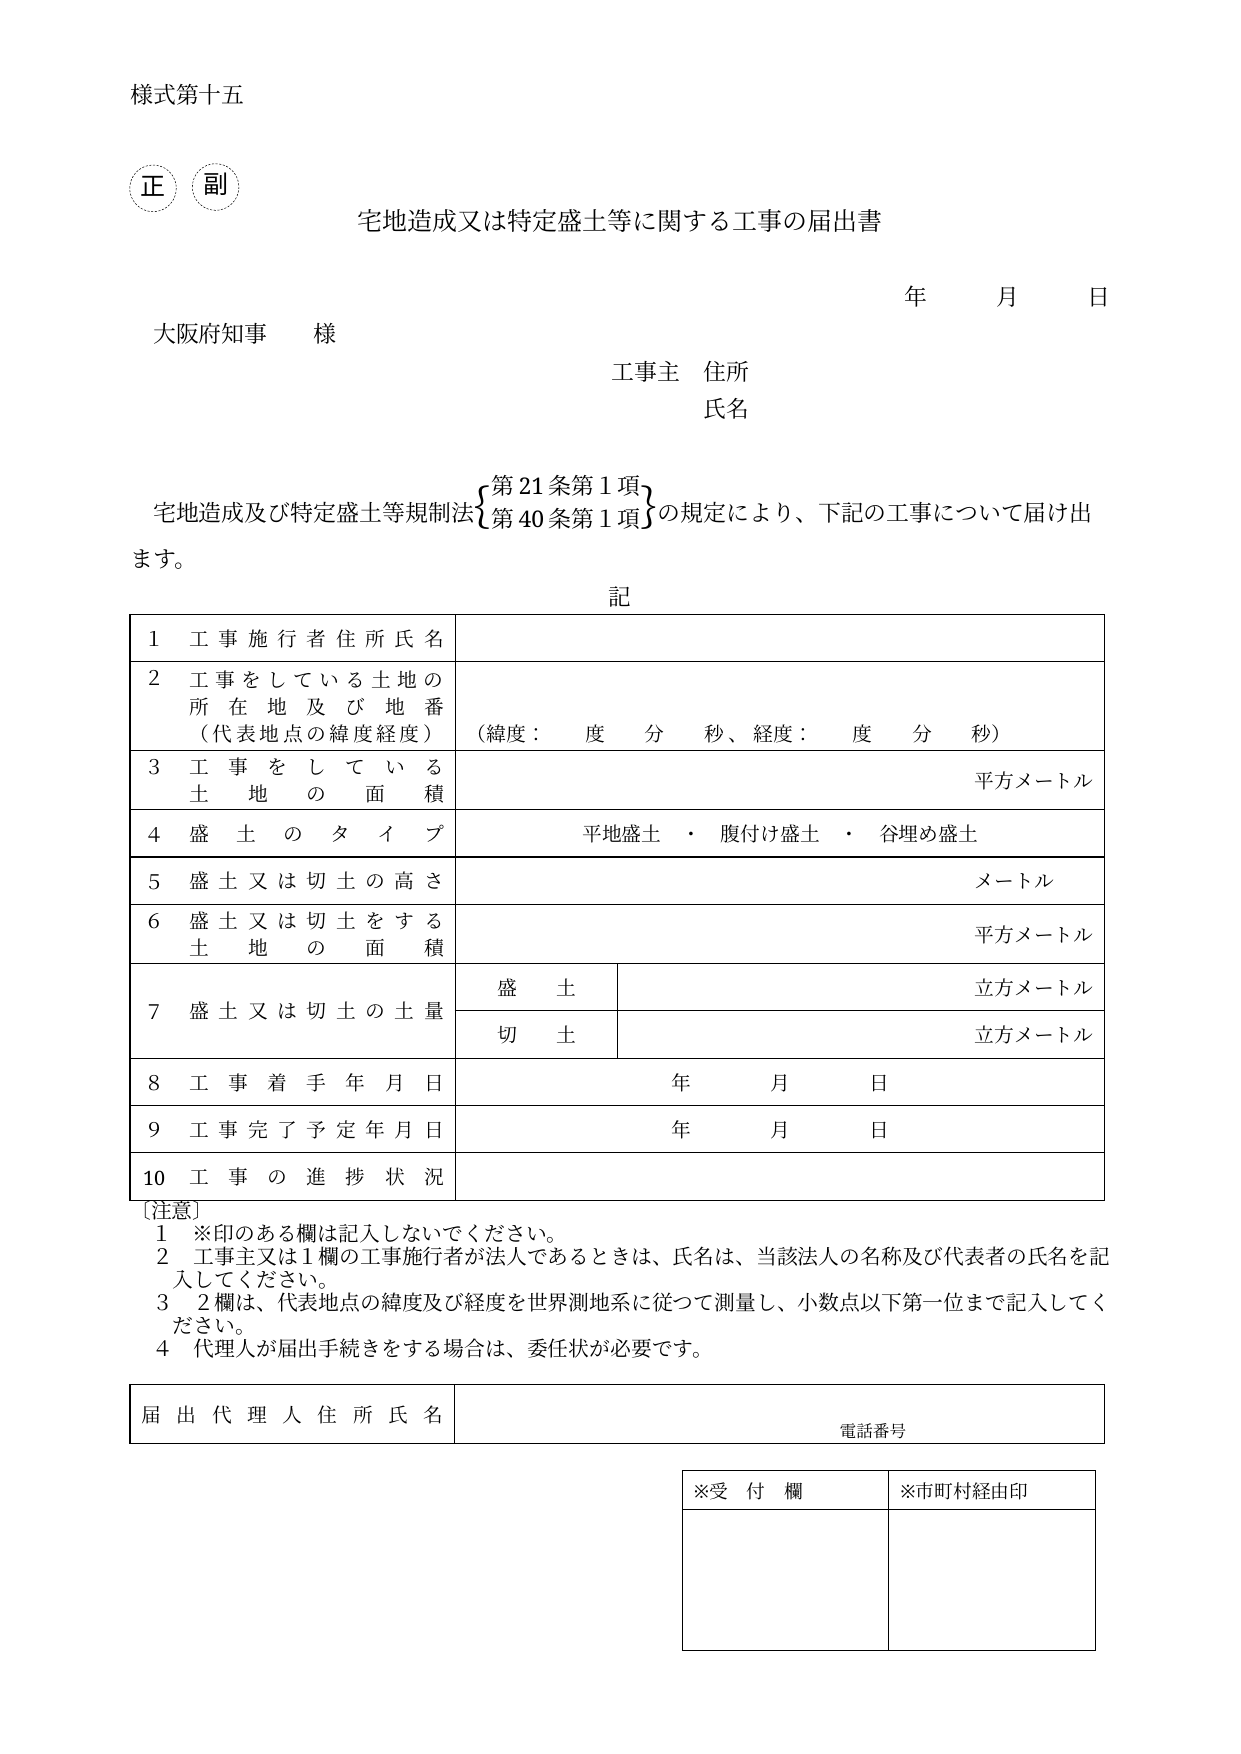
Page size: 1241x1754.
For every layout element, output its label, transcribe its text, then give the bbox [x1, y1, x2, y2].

table_header １ [131, 615, 178, 661]
table_cell ４ [131, 810, 178, 856]
text ４ 代理人が届出手続きをする場合は、委任状が必要です。 [152, 1338, 1110, 1361]
table_cell 年 月 日 [456, 1106, 1104, 1152]
table_header 電話番号 [455, 1385, 1104, 1443]
table_cell ５ [131, 858, 178, 904]
table_header ※市町村経由印 [889, 1471, 1095, 1509]
text 記 [130, 576, 1110, 614]
table_header [456, 615, 1104, 661]
table_cell [889, 1510, 1095, 1650]
table_cell 年 月 日 [456, 1059, 1104, 1105]
table_cell ９ [131, 1106, 178, 1152]
table_header 工事施行者住所氏名 [178, 615, 455, 661]
table_header 届出代理人住所氏名 [131, 1385, 454, 1443]
table_cell 平地盛土 ・ 腹付け盛土 ・ 谷埋め盛土 [456, 810, 1104, 856]
table_cell 盛土又は切土をする 土地の面積 [178, 905, 455, 963]
text 大阪府知事 様 [130, 314, 1110, 351]
table_cell 工事完了予定年月日 [178, 1106, 455, 1152]
table_cell ８ [131, 1059, 178, 1105]
table_cell 平方メートル [456, 751, 1104, 809]
text 〔注意〕 [130, 1201, 1111, 1223]
table_cell メートル [456, 858, 1104, 904]
table_cell ２ [131, 662, 178, 750]
table_cell [683, 1510, 888, 1650]
table_cell （緯度： 度 分 秒 、 経度： 度 分 秒） [456, 662, 1104, 750]
table_cell 切 土 [456, 1011, 617, 1058]
table_cell 工事の進捗状況 [178, 1153, 455, 1199]
table_cell 平方メートル [456, 905, 1104, 963]
text 宅地造成及び特定盛土等規制法第21条第１項第40条第１項の規定により、下記の工事について届け出ます。 [130, 464, 1110, 576]
table_cell 工事をしている 土地の面積 [178, 751, 455, 809]
table_header ※受 付 欄 [683, 1471, 888, 1509]
text 氏名 [130, 389, 1110, 426]
table_cell 盛土又は切土の高さ [178, 858, 455, 904]
table_cell 立方メートル [618, 1011, 1104, 1058]
table_cell ３ [131, 751, 178, 809]
table_cell 工事をしている土地の 所在地及び地番 （代表地点の緯度経度） [178, 662, 455, 750]
table_cell 工事着手年月日 [178, 1059, 455, 1105]
table_cell 盛土のタイプ [178, 810, 455, 856]
text ３ ２欄は、代表地点の緯度及び経度を世界測地系に従つて測量し、小数点以下第一位まで記入してください。 [152, 1292, 1110, 1338]
table_cell 立方メートル [618, 964, 1104, 1010]
table_cell [456, 1153, 1104, 1199]
text ２ 工事主又は１欄の工事施行者が法人であるときは、氏名は、当該法人の名称及び代表者の氏名を記入してください。 [152, 1246, 1110, 1292]
text 年 月 日 [130, 276, 1110, 314]
table_cell 10 [131, 1153, 178, 1199]
table_cell 盛 土 [456, 964, 617, 1010]
table_cell 盛土又は切土の土量 [178, 964, 455, 1058]
text 工事主 住所 [130, 351, 1110, 389]
table_cell ７ [131, 964, 178, 1058]
text １ ※印のある欄は記入しないでください。 [130, 1223, 1111, 1246]
table_cell ６ [131, 905, 178, 963]
text 宅地造成又は特定盛土等に関する工事の届出書 [130, 201, 1110, 239]
